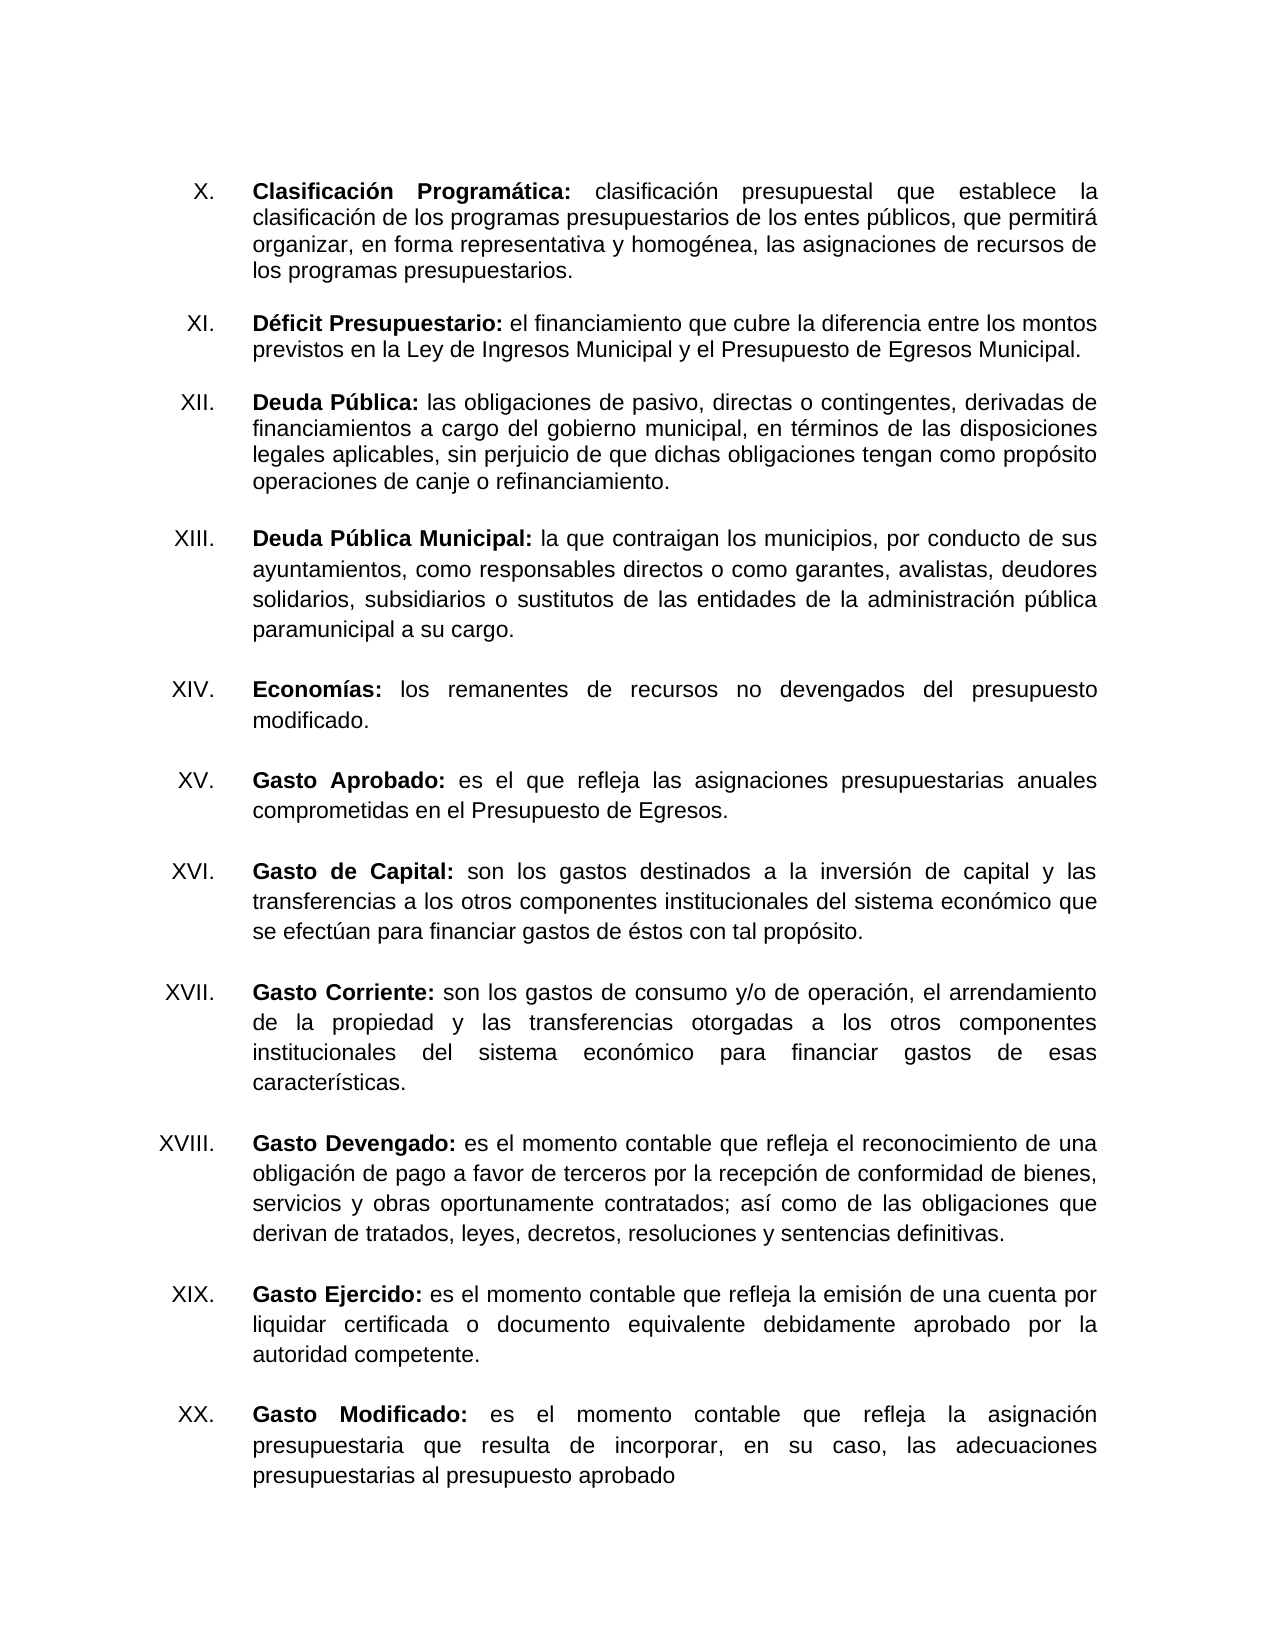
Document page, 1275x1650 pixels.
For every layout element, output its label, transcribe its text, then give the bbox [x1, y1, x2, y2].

list Deuda Pública Municipal: la que contraigan los municipios, por conducto de sus ayuntamientos, como responsables directos o como garantes, avalistas, deudores solidarios, subsidiarios o sustitutos de las entidades de la administración pública paramunicipal a su cargo. [215, 525, 1098, 642]
list Gasto Modificado: es el momento contable que refleja la asignación presupuestaria que resulta de incorporar, en su caso, las adecuaciones presupuestarias al presupuesto aprobado [215, 1401, 1098, 1488]
list Economías: los remanentes de recursos no devengados del presupuesto modificado. [215, 676, 1098, 733]
list Clasificación Programática: clasificación presupuestal que establece la clasificación de los programas presupuestarios de los entes públicos, que permitirá organizar, en forma representativa y homogénea, las asignaciones de recursos de los programas presupuestarios. [215, 178, 1098, 283]
list Gasto Devengado: es el momento contable que refleja el reconocimiento de una obligación de pago a favor de terceros por la recepción de conformidad de bienes, servicios y obras oportunamente contratados; así como de las obligaciones que derivan de tratados, leyes, decretos, resoluciones y sentencias definitivas. [215, 1129, 1098, 1246]
list Deuda Pública: las obligaciones de pasivo, directas o contingentes, derivadas de financiamientos a cargo del gobierno municipal, en términos de las disposiciones legales aplicables, sin perjuicio de que dichas obligaciones tengan como propósito operaciones de canje o refinanciamiento. [215, 389, 1098, 494]
list Déficit Presupuestario: el financiamiento que cubre la diferencia entre los montos previstos en de Ingresos Municipal y el Presupuesto de Egresos Municipal. [215, 309, 1098, 362]
list Gasto Ejercido: es el momento contable que refleja la emisión de una cuenta por liquidar certificada o documento equivalente debidamente aprobado por la autoridad competente. [215, 1281, 1098, 1367]
list Gasto Corriente: son los gastos de consumo y/o de operación, el arrendamiento de la propiedad y las transferencias otorgadas a los otros componentes institucionales del sistema económico para financiar gastos de esas características. [215, 978, 1098, 1095]
list Gasto Aprobado: es el que refleja las asignaciones presupuestarias anuales comprometidas en el Presupuesto de Egresos. [215, 767, 1098, 823]
list Gasto de Capital: son los gastos destinados a la inversión de capital y las transferencias a los otros componentes institucionales del sistema económico que se efectúan para financiar gastos de éstos con tal propósito. [215, 858, 1098, 944]
